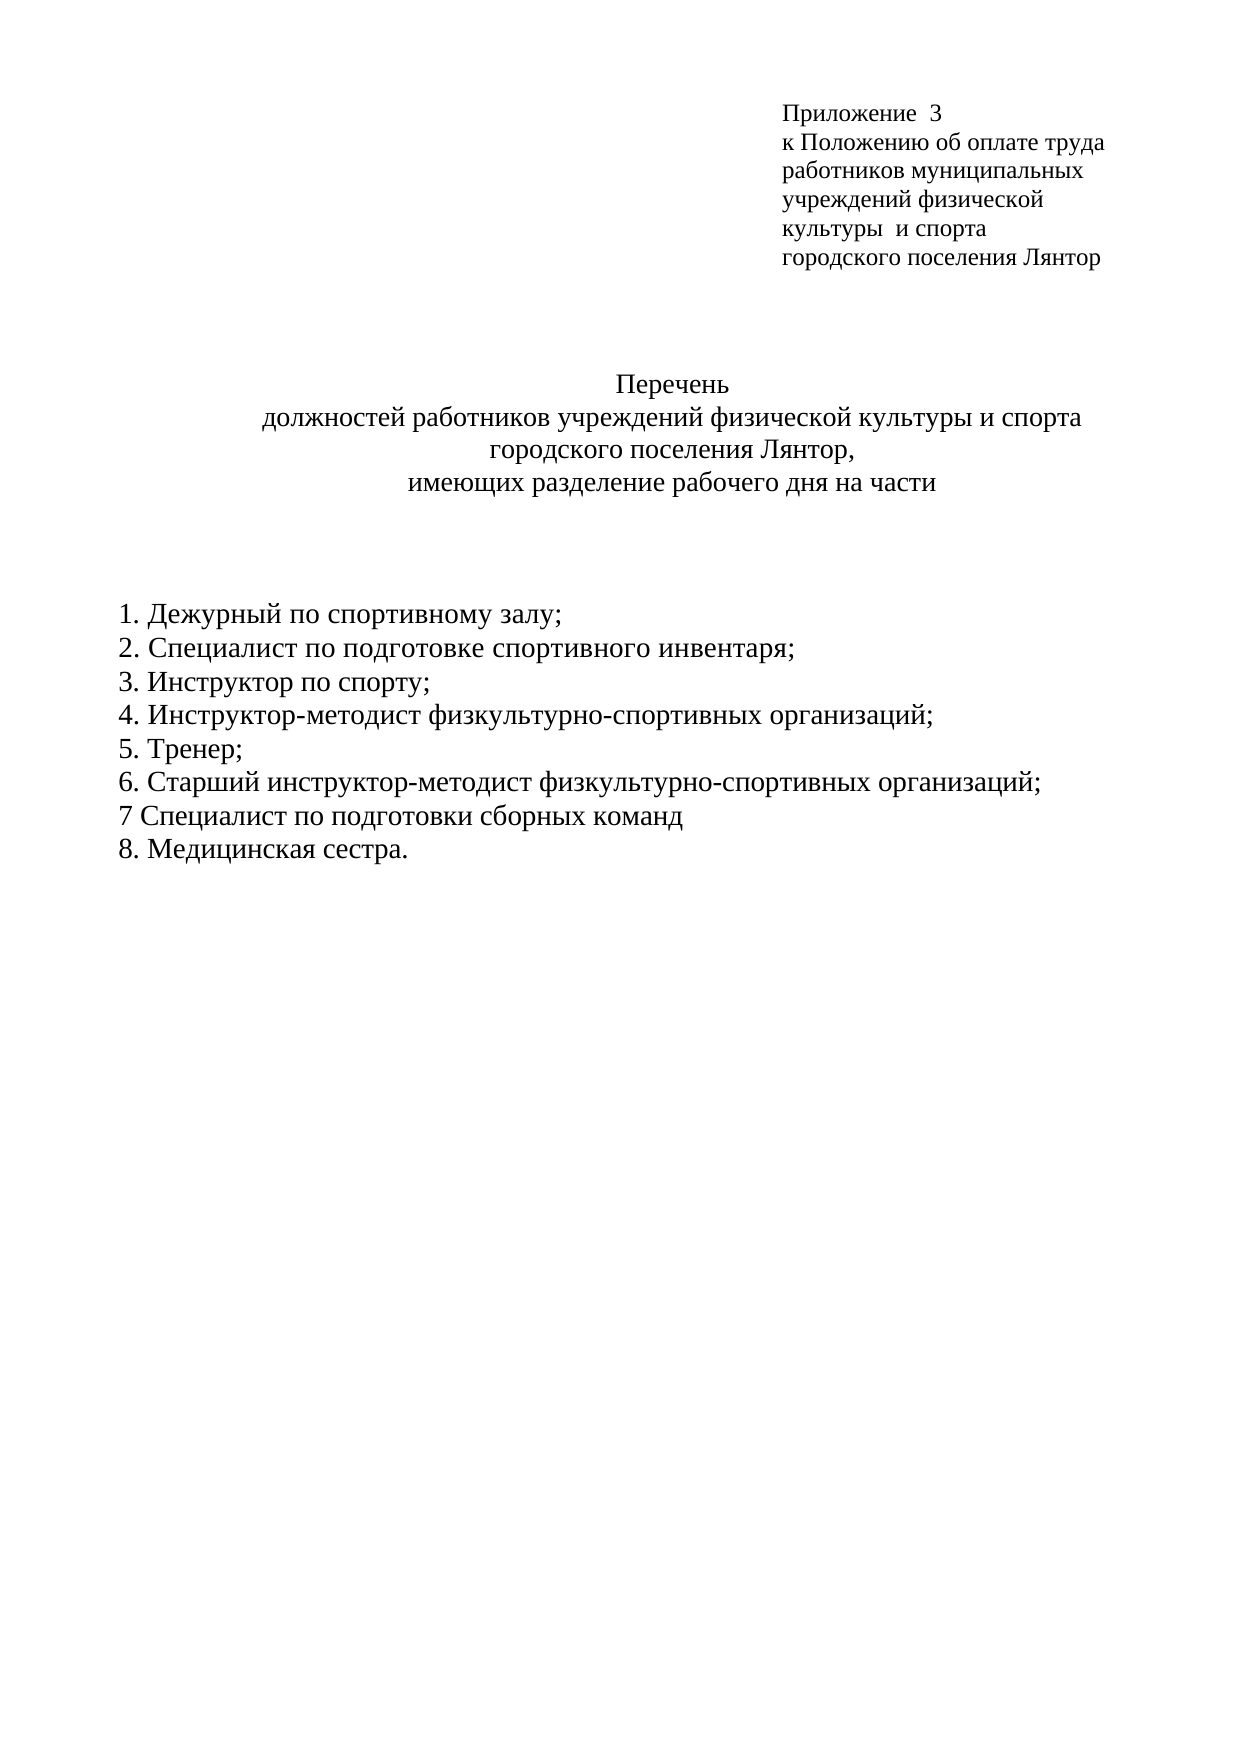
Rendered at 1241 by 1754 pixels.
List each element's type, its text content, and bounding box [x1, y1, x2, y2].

text должностей работников учреждений физической культуры и спорта [118, 400, 1152, 432]
text 7 Специалист по подготовки сборных команд [118, 798, 1152, 831]
text Перечень [118, 368, 1152, 400]
text имеющих разделение рабочего дня на части [118, 465, 1152, 497]
text 2. Специалист по подготовке спортивного инвентаря; [118, 630, 1152, 664]
text городского поселения Лянтор, [118, 432, 1152, 465]
text Приложение 3 к Положению об оплате труда работников муниципальных учреждений физической культуры и спорта городского поселения Лянтор [782, 98, 1152, 270]
text 6. Старший инструктор-методист физкультурно-спортивных организаций; [118, 764, 1152, 798]
text 1. Дежурный по спортивному залу; [118, 597, 1152, 630]
text 3. Инструктор по спорту; [118, 664, 1152, 697]
text 8. Медицинская сестра. [118, 831, 1152, 865]
text 5. Тренер; [118, 731, 1152, 764]
text 4. Инструктор-методист физкультурно-спортивных организаций; [118, 697, 1152, 731]
